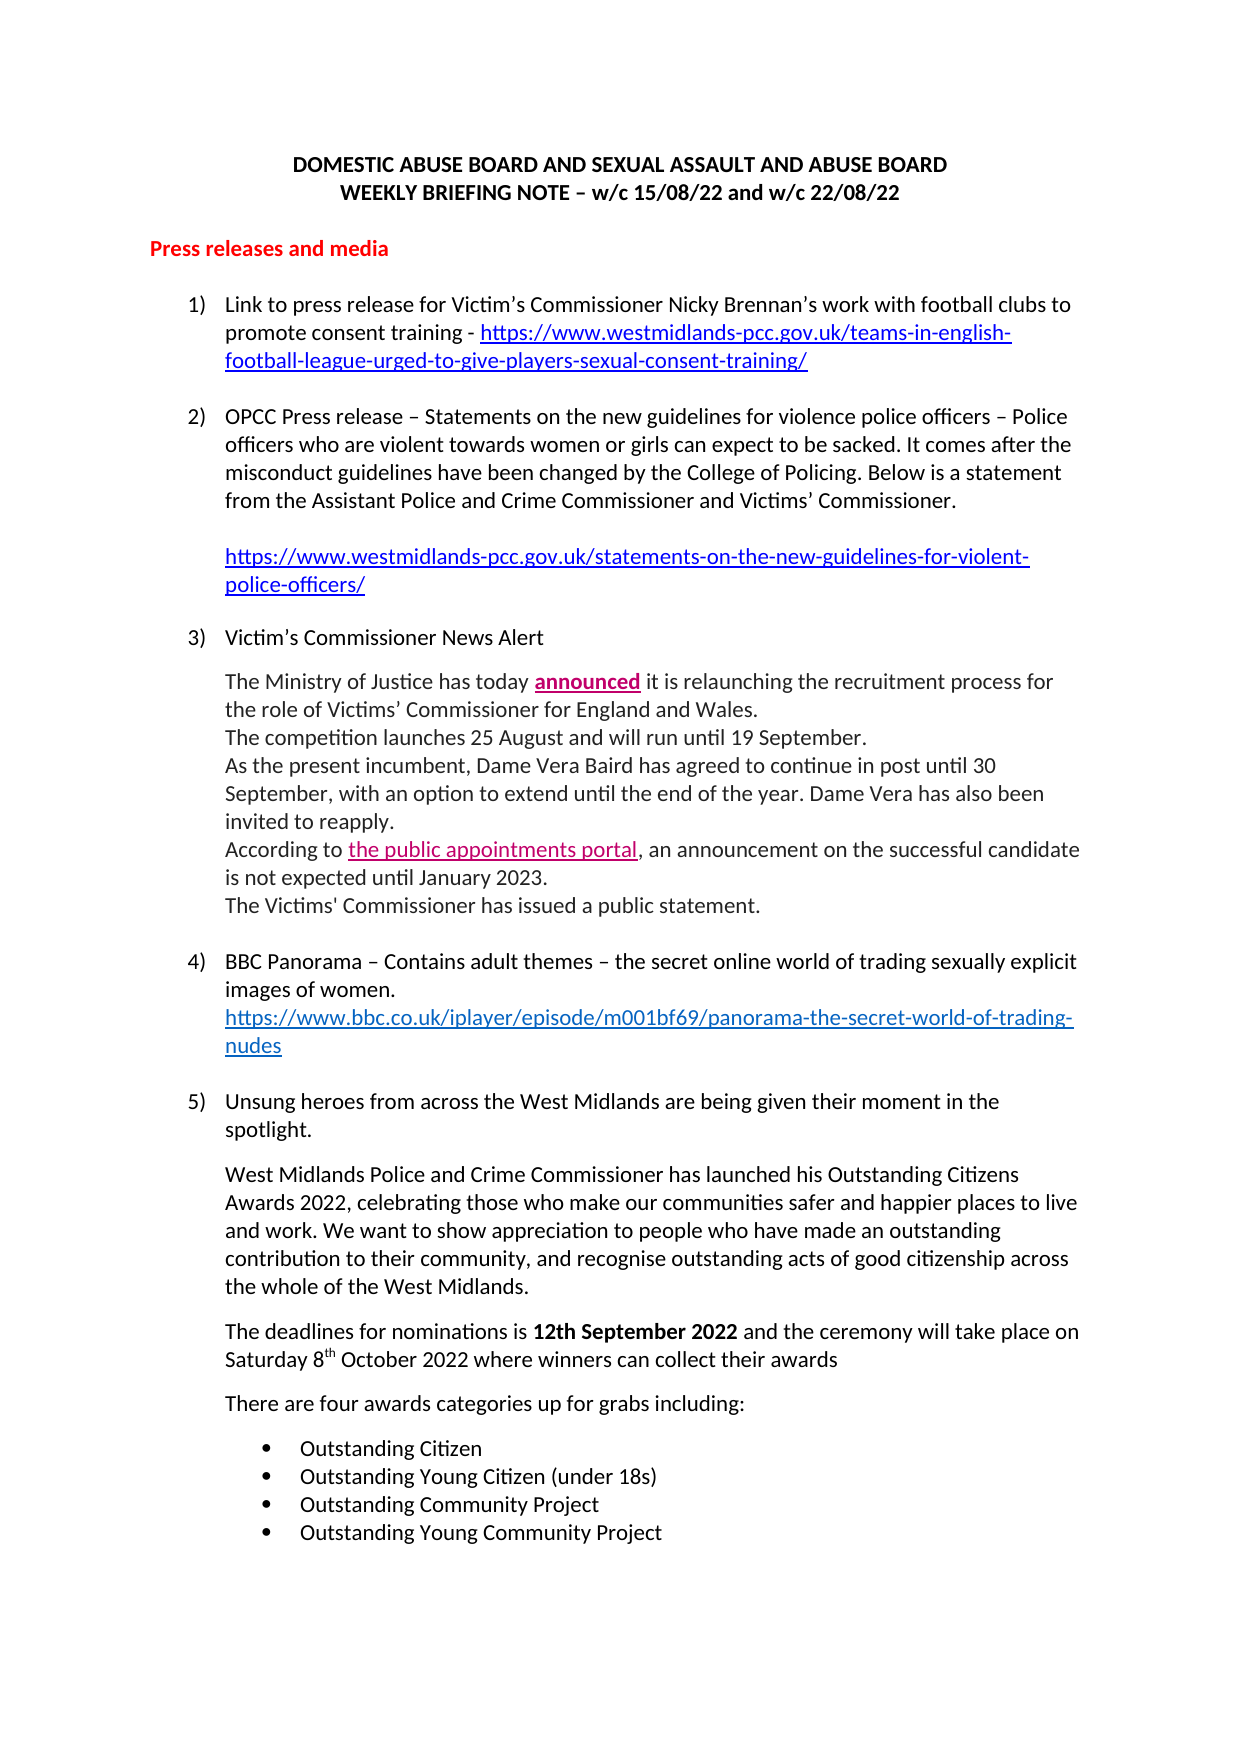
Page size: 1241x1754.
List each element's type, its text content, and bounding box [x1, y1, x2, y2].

text Press releases and media [150, 234, 1090, 262]
list Outstanding Young Community Project [262, 1518, 1090, 1546]
list OPCC Press release – Statements on the new guidelines for violence police officers – Police officers who are violent towards women or girls can expect to be sacked. It comes after the misconduct guidelines have been changed by the College of Policing. Below is a statement from the Assistant Police and Crime Commissioner and Victims’ Commissioner. [187, 402, 1090, 514]
list Link to press release for Victim’s Commissioner Nicky Brennan’s work with football clubs to promote consent training - https://www.westmidlands-pcc.gov.uk/teams-in-english-football-league-urged-to-give-players-sexual-consent-training/ [187, 290, 1090, 374]
text There are four awards categories up for grabs including: [225, 1389, 1090, 1417]
list Outstanding Young Citizen (under 18s) [262, 1462, 1090, 1490]
text The deadlines for nominations is 12th September 2022 and the ceremony will take place on Saturday 8th October 2022 where winners can collect their awards [225, 1317, 1090, 1373]
list As the present incumbent, Dame Vera Baird has agreed to continue in post until 30 September, with an option to extend until the end of the year. Dame Vera has also been invited to reapply. [225, 751, 1090, 835]
text WEEKLY BRIEFING NOTE – w/c 15/08/22 and w/c 22/08/22 [150, 178, 1090, 206]
list The competition launches 25 August and will run until 19 September. [225, 723, 1090, 751]
text West Midlands Police and Crime Commissioner has launched his Outstanding Citizens Awards 2022, celebrating those who make our communities safer and happier places to live and work. We want to show appreciation to people who have made an outstanding contribution to their community, and recognise outstanding acts of good citizenship across the whole of the West Midlands. [225, 1160, 1090, 1300]
list https://www.westmidlands-pcc.gov.uk/statements-on-the-new-guidelines-for-violent-police-officers/ [225, 542, 1090, 598]
text DOMESTIC ABUSE BOARD AND SEXUAL ASSAULT AND ABUSE BOARD [150, 150, 1090, 178]
list The Ministry of Justice has today announced it is relaunching the recruitment process for the role of Victims’ Commissioner for England and Wales. [225, 667, 1090, 723]
list Unsung heroes from across the West Midlands are being given their moment in the spotlight. [187, 1087, 1090, 1143]
list Outstanding Community Project [262, 1490, 1090, 1518]
list https://www.bbc.co.uk/iplayer/episode/m001bf69/panorama-the-secret-world-of-trading-nudes [225, 1003, 1090, 1059]
list Outstanding Citizen [262, 1434, 1090, 1462]
list BBC Panorama – Contains adult themes – the secret online world of trading sexually explicit images of women. [187, 947, 1090, 1003]
subtitle Victim’s Commissioner News Alert [187, 623, 1090, 651]
list According to the public appointments portal, an announcement on the successful candidate is not expected until January 2023. The Victims' Commissioner has issued a public statement. [225, 835, 1090, 919]
